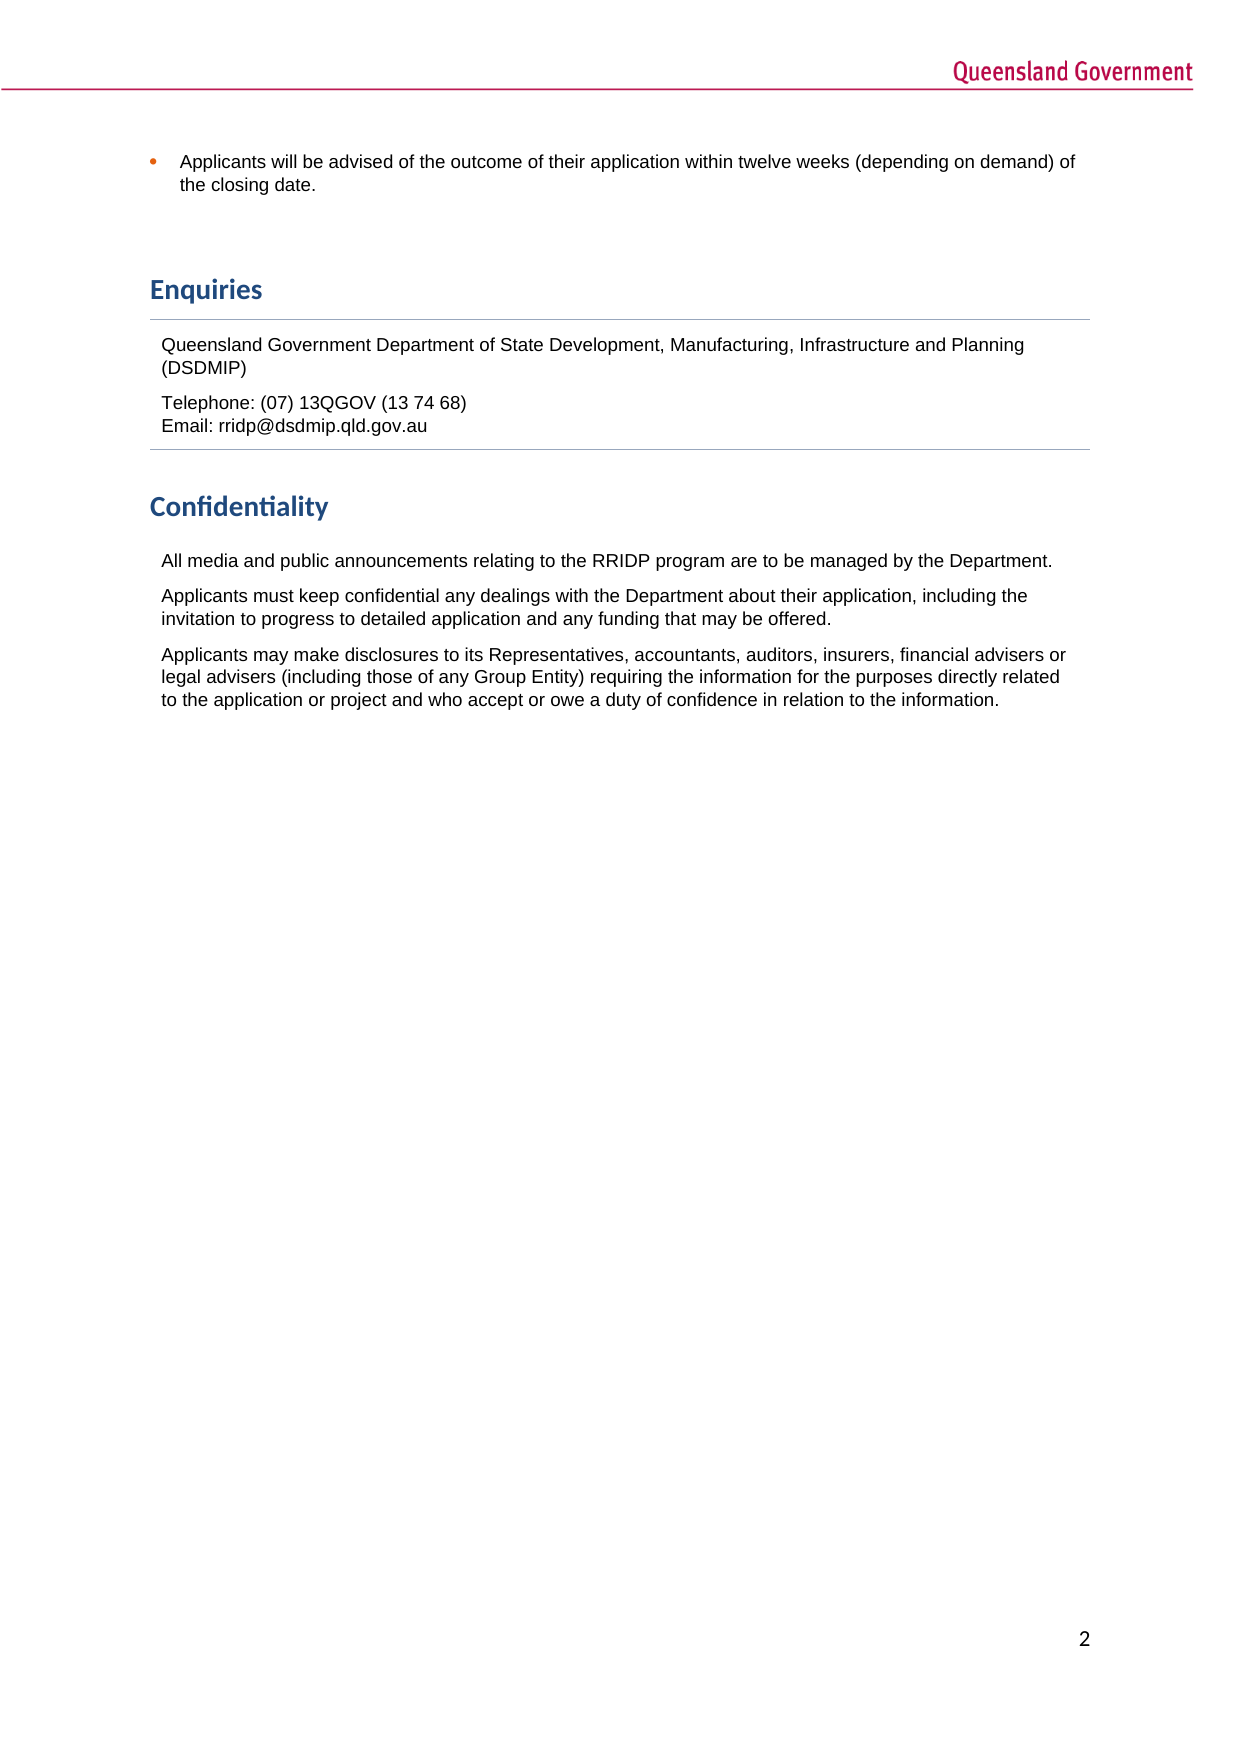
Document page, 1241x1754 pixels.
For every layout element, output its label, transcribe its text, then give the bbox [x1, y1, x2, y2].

subtitle Enquiries [150, 271, 1090, 306]
table_header All media and public announcements relating to the RRIDP program are to be managed by the Department. Applicants must keep confidential any dealings with the Department about their application, including the invitation to progress to detailed application and any funding that may be offered. Applicants may make disclosures to its Representatives, accountants, auditors, insurers, financial advisers or legal advisers (including those of any Group Entity) requiring the information for the purposes directly related to the application or project and who accept or owe a duty of confidence in relation to the information. [150, 536, 1090, 723]
table_header Queensland Government Department of State Development, Manufacturing, Infrastructure and Planning (DSDMIP) Telephone: (07) 13QGOV (13 74 68) Email: rridp@dsdmip.qld.gov.au [150, 320, 1090, 449]
picture [0, 0, 1238, 100]
list Applicants will be advised of the outcome of their application within twelve weeks (depending on demand) of the closing date. [150, 150, 1090, 196]
subtitle Confidentiality [150, 488, 1090, 523]
